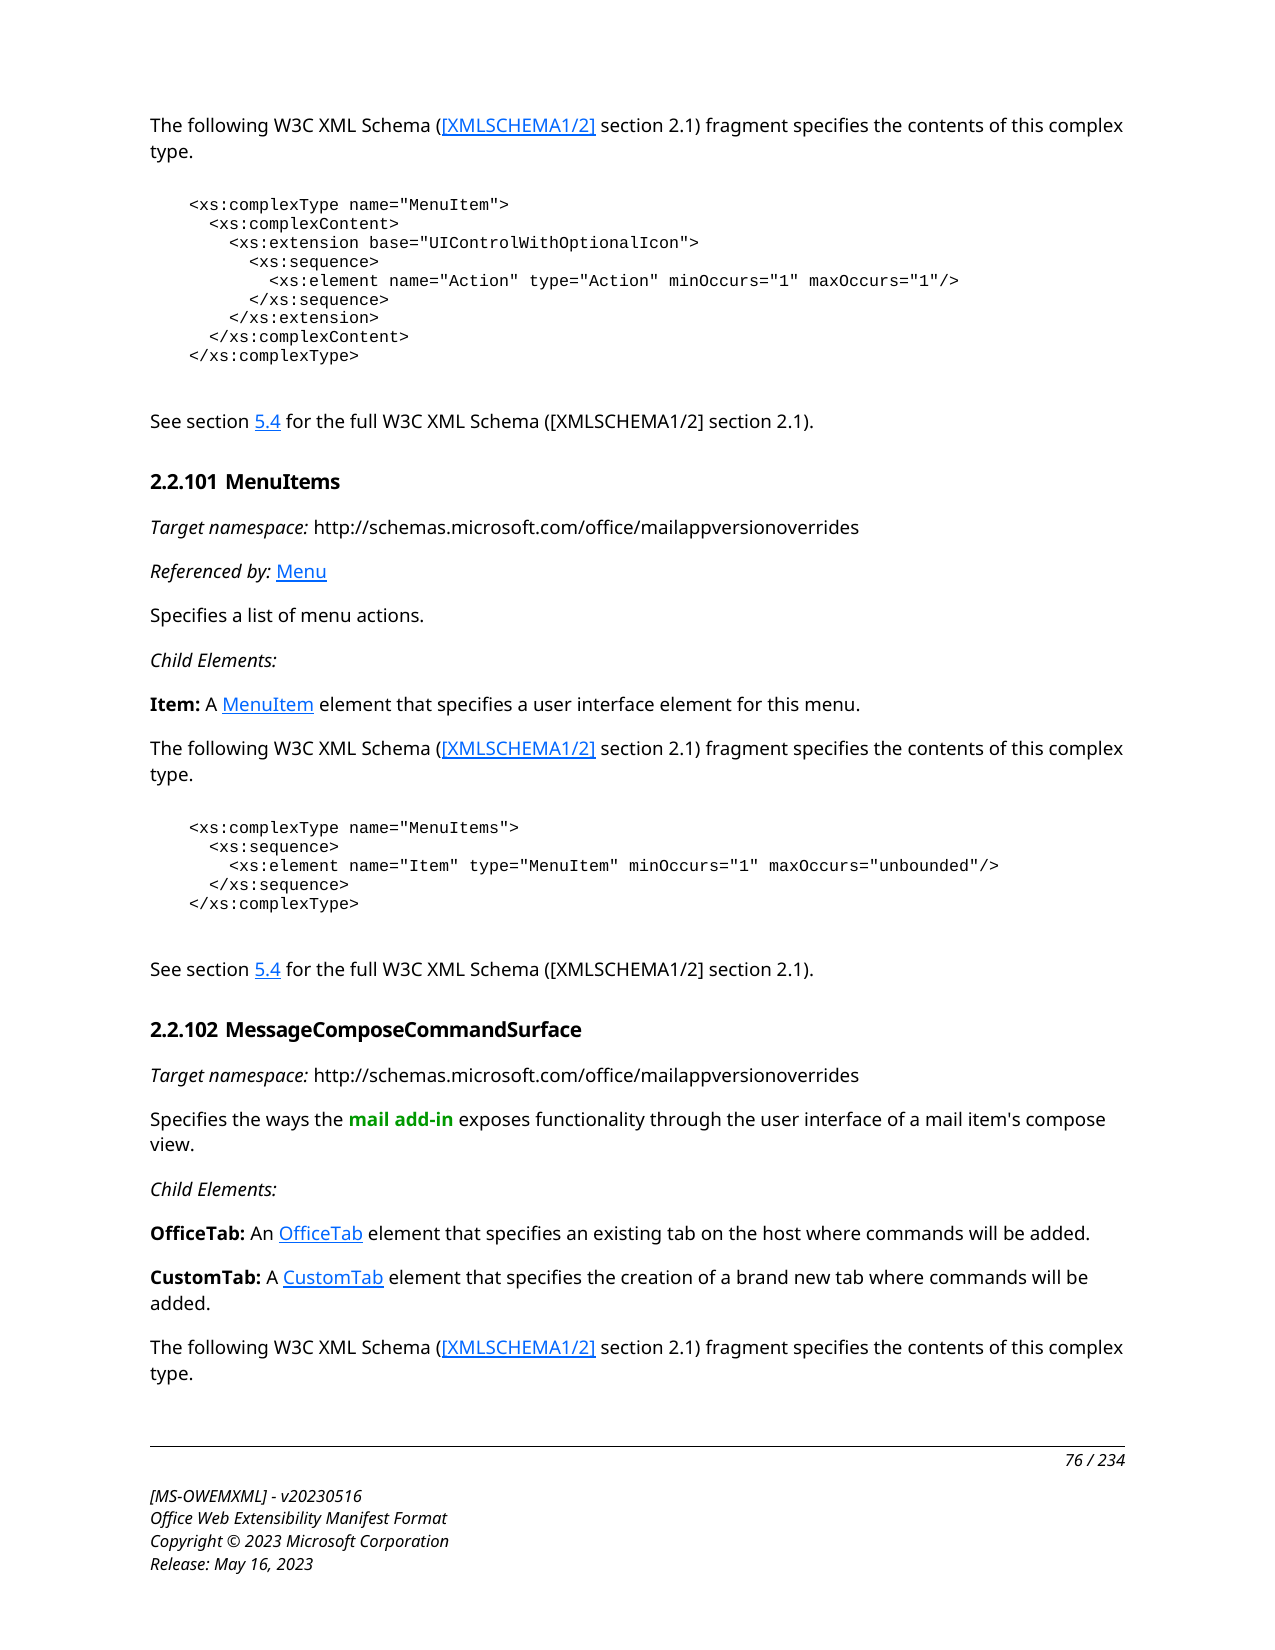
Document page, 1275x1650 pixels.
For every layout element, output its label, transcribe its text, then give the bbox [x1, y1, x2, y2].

text </xs:extension> [175, 295, 1137, 314]
text </xs:complexType> [175, 333, 1137, 377]
text <xs:element name="Action" type="Action" minOccurs="1" maxOccurs="1"/> [175, 258, 1137, 277]
text Child Elements: [150, 1176, 1125, 1202]
text Child Elements: [150, 647, 1125, 673]
text <xs:sequence> [175, 824, 1137, 843]
text Specifies the ways the mail add-in exposes functionality through the user interface of a mail item's compose view. [150, 1106, 1125, 1157]
text </xs:sequence> [175, 862, 1137, 881]
text Item: A MenuItem element that specifies a user interface element for this menu. [150, 691, 1125, 717]
text The following W3C XML Schema ([XMLSCHEMA1/2] section 2.1) fragment specifies the contents of this complex type. [150, 112, 1125, 163]
text <xs:extension base="UIControlWithOptionalIcon"> [175, 220, 1137, 239]
text </xs:complexContent> [175, 314, 1137, 333]
text </xs:complexType> [175, 881, 1137, 925]
text <xs:complexContent> [175, 201, 1137, 220]
text The following W3C XML Schema ([XMLSCHEMA1/2] section 2.1) fragment specifies the contents of this complex type. [150, 1334, 1125, 1385]
text Target namespace: http://schemas.microsoft.com/office/mailappversionoverrides [150, 1062, 1125, 1087]
text OfficeTab: An OfficeTab element that specifies an existing tab on the host where commands will be added. [150, 1220, 1125, 1246]
text Specifies a list of menu actions. [150, 603, 1125, 628]
text Target namespace: http://schemas.microsoft.com/office/mailappversionoverrides [150, 514, 1125, 540]
text Referenced by: Menu [150, 558, 1125, 584]
subtitle MessageComposeCommandSurface [150, 1015, 1125, 1043]
text </xs:sequence> [175, 277, 1137, 295]
text See section 5.4 for the full W3C XML Schema ([XMLSCHEMA1/2] section 2.1). [150, 408, 1125, 434]
subtitle MenuItems [150, 467, 1125, 496]
text See section 5.4 for the full W3C XML Schema ([XMLSCHEMA1/2] section 2.1). [150, 956, 1125, 981]
text The following W3C XML Schema ([XMLSCHEMA1/2] section 2.1) fragment specifies the contents of this complex type. [150, 736, 1125, 787]
text <xs:element name="Item" type="MenuItem" minOccurs="1" maxOccurs="unbounded"/> [175, 843, 1137, 862]
text CustomTab: A CustomTab element that specifies the creation of a brand new tab where commands will be added. [150, 1264, 1125, 1316]
text <xs:sequence> [175, 239, 1137, 258]
